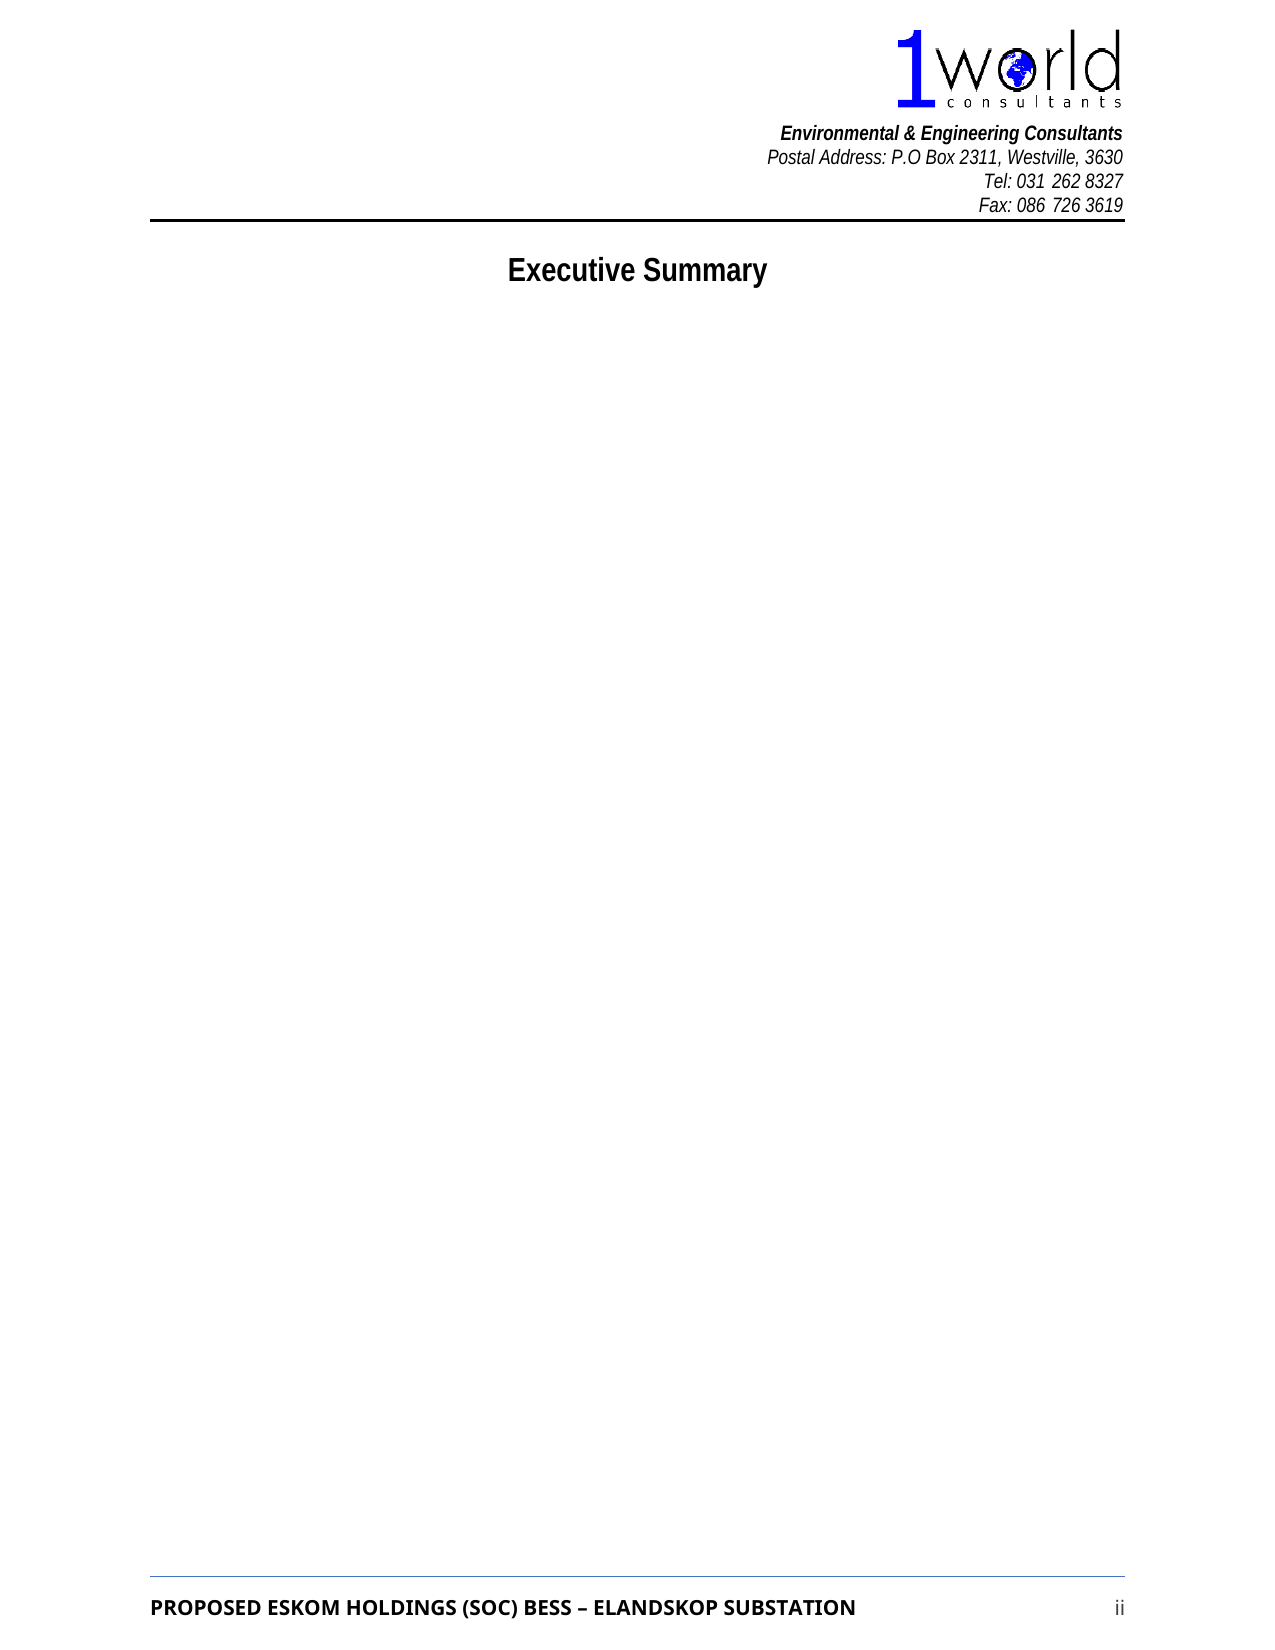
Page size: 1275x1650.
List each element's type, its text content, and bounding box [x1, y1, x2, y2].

picture [862, 1, 1156, 119]
subtitle Executive Summary [150, 250, 1125, 288]
